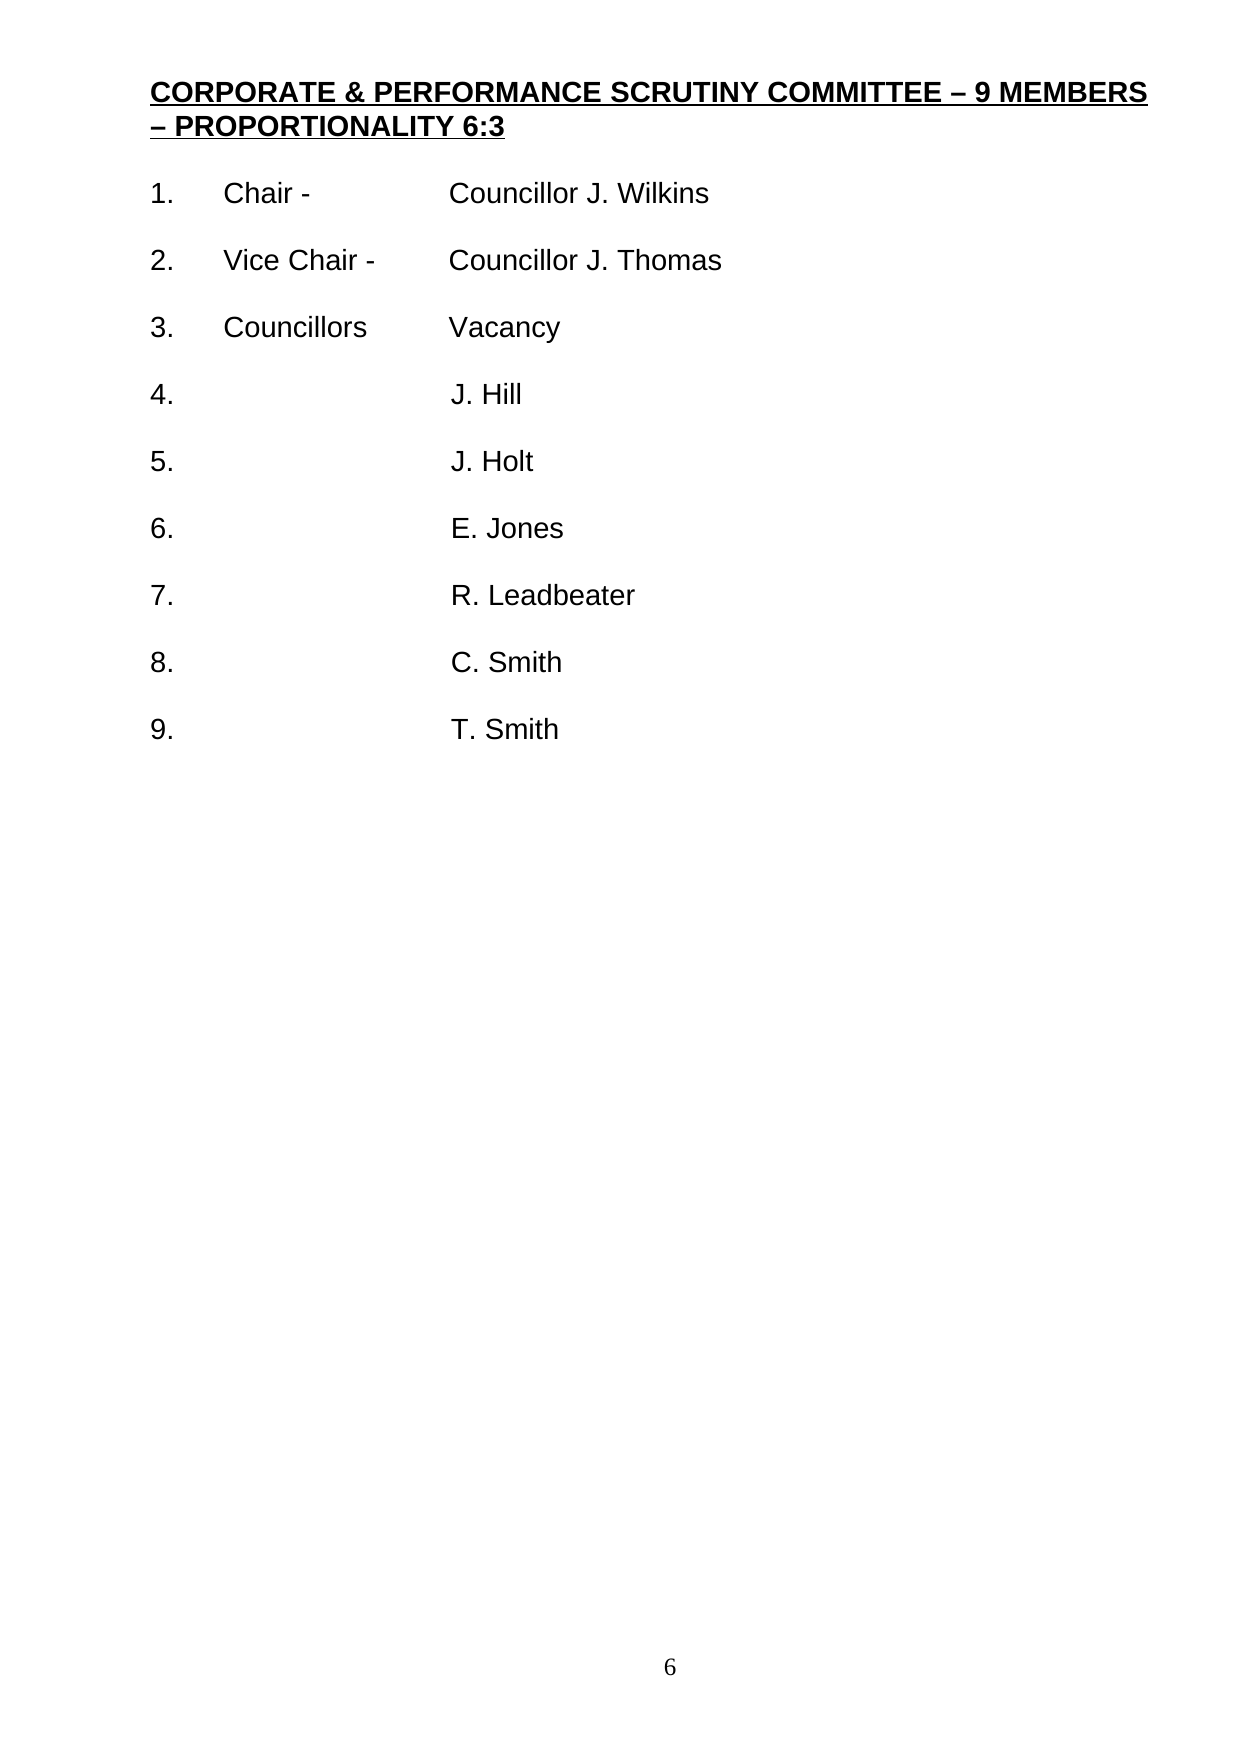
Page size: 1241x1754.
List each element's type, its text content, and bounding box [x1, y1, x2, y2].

text CORPORATE & PERFORMANCE SCRUTINY COMMITTEE – 9 MEMBERS – PROPORTIONALITY 6:3 [150, 75, 1152, 142]
text 5. J. Holt [150, 444, 1152, 477]
text 4. J. Hill [150, 377, 1152, 410]
text 9. T. Smith [150, 712, 1152, 746]
text 3. Councillors Vacancy [150, 310, 1152, 343]
text 7. R. Leadbeater [150, 578, 1152, 612]
text 6. E. Jones [150, 511, 1152, 544]
text 8. C. Smith [150, 645, 1152, 679]
text 2. Vice Chair - Councillor J. Thomas [150, 243, 1152, 276]
text 1. Chair - Councillor J. Wilkins [150, 176, 1152, 209]
